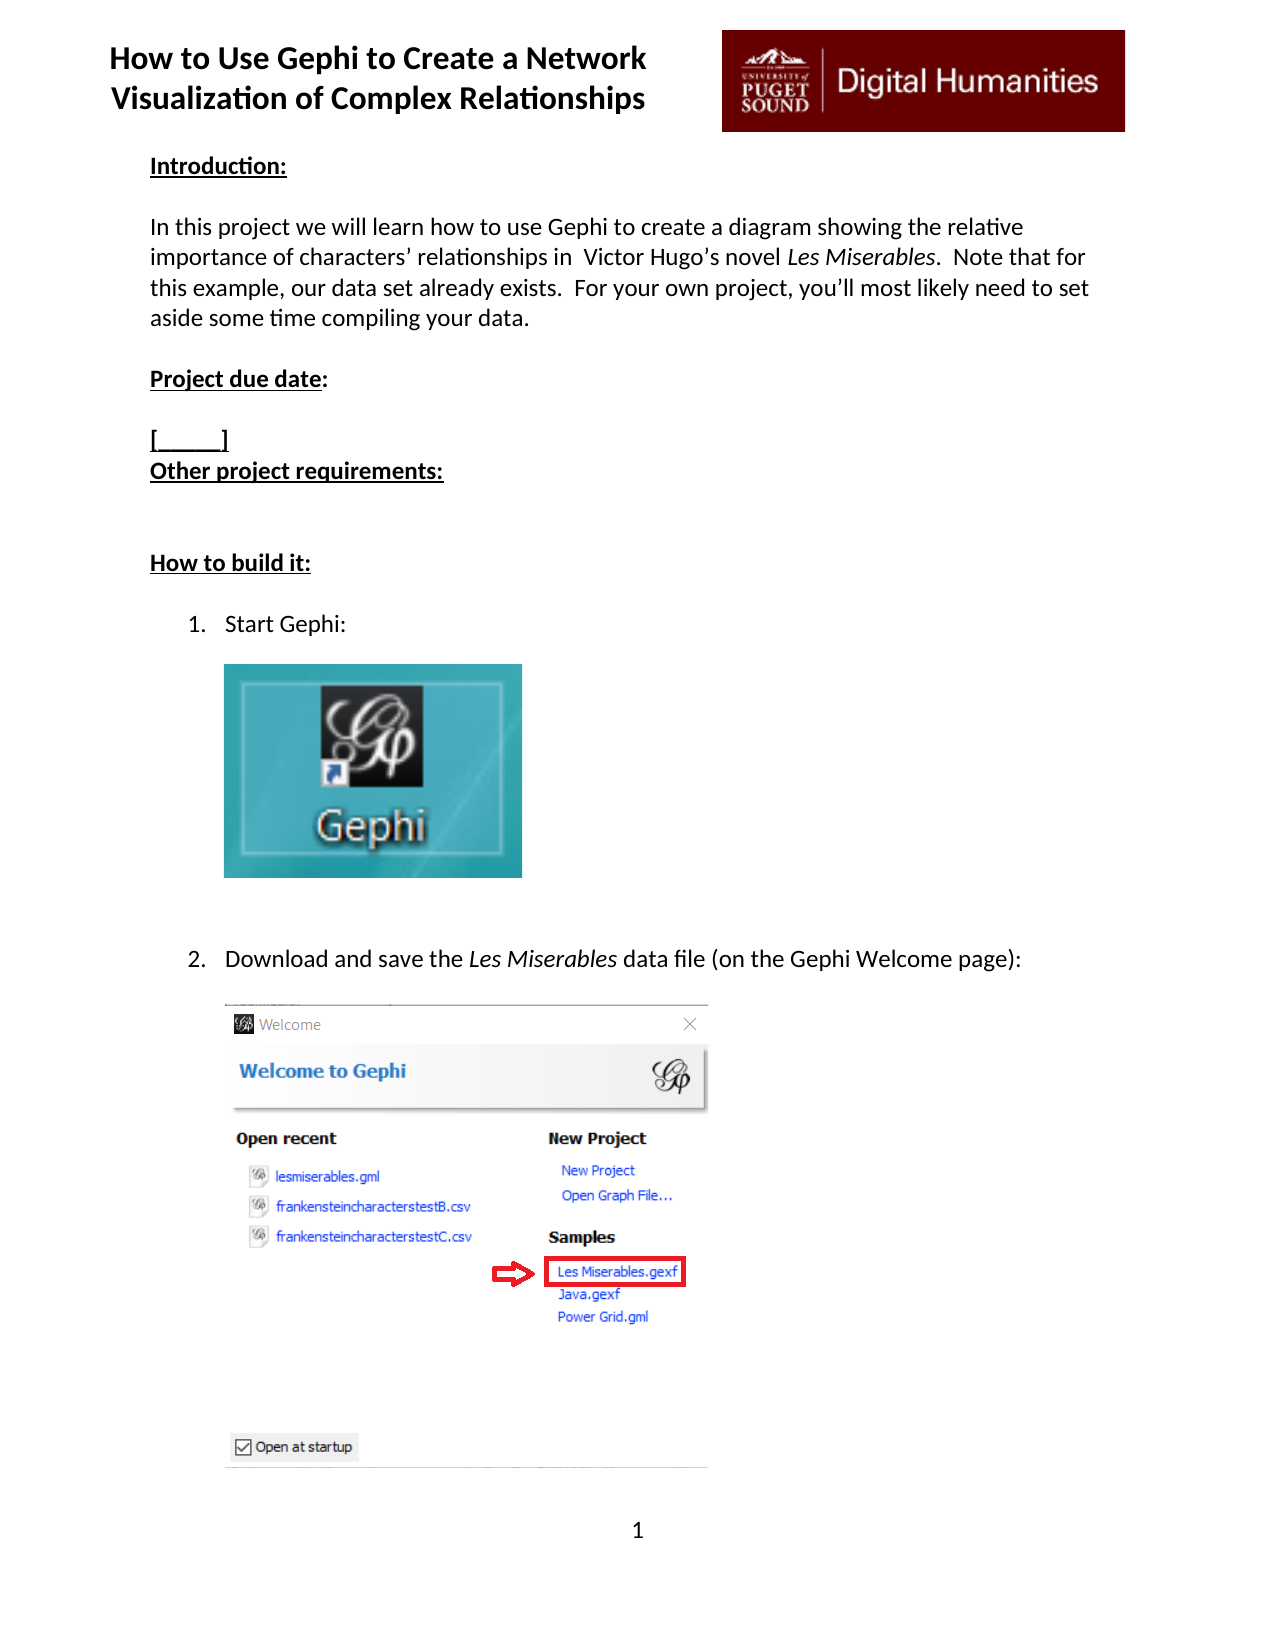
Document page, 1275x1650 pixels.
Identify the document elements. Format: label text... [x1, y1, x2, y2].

picture [223, 664, 523, 878]
list Download and save the Les Miserables data file (on the Gephi Welcome page): [187, 943, 1125, 974]
text Other project requirements: [150, 455, 1125, 486]
text Project due date: [150, 364, 1125, 394]
picture [722, 30, 1125, 132]
list Start Gephi: [187, 608, 1125, 638]
text Introduction: [150, 150, 1125, 181]
picture [225, 1004, 709, 1468]
text How to build it: [150, 547, 1125, 577]
text In this project we will learn how to use Gephi to create a diagram showing the relative importance of characters’ relationships in Victor Hugo’s novel Les Miserables. Note that for this example, our data set already exists. For your own project, you’ll most likely need to set aside some time compiling your data. [150, 211, 1125, 333]
text [_____] [150, 425, 1125, 455]
